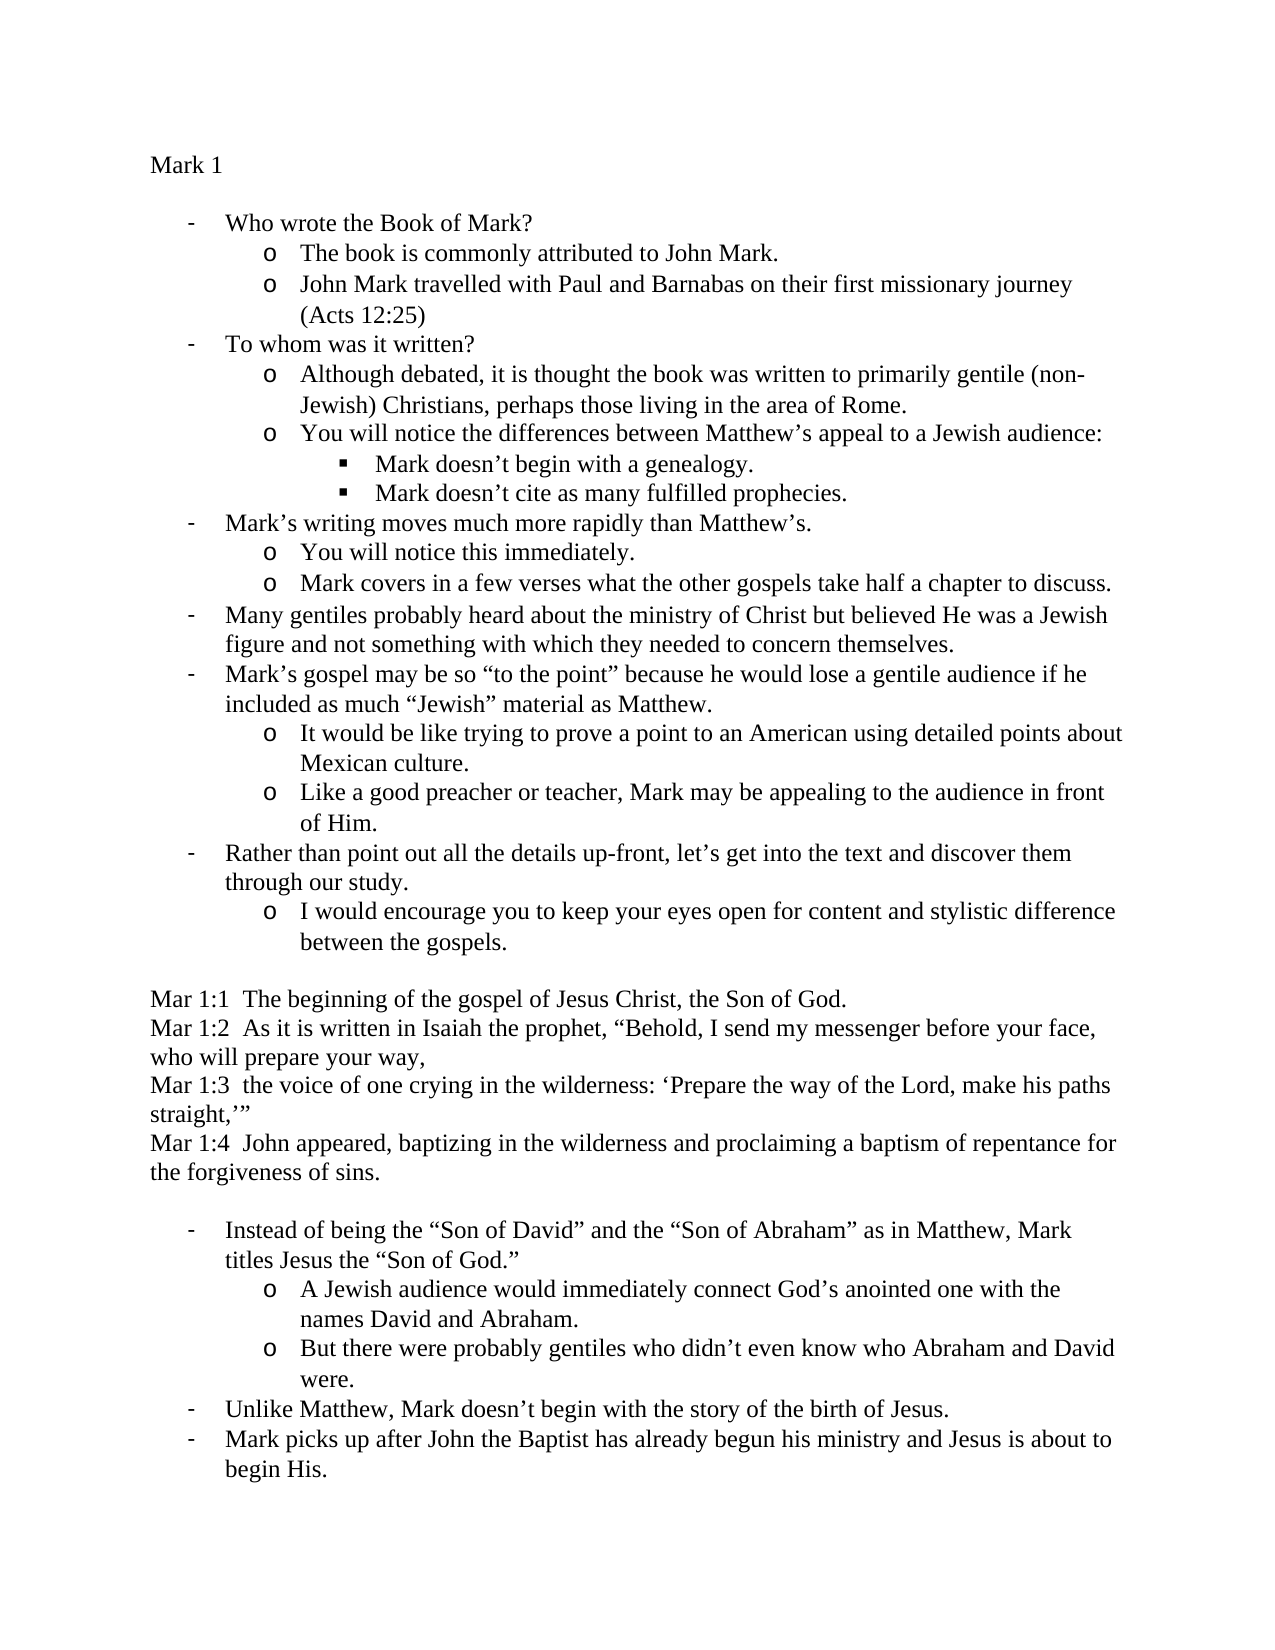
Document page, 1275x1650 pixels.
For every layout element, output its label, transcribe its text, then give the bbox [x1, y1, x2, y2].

list Mark covers in a few verses what the other gospels take half a chapter to discuss. [262, 568, 1125, 599]
list Mark doesn’t begin with a genealogy. [337, 449, 1125, 478]
list You will notice this immediately. [262, 537, 1125, 568]
list Mark doesn’t cite as many fulfilled prophecies. [337, 478, 1125, 507]
text Mar 1:4 John appeared, baptizing in the wilderness and proclaiming a baptism of repentance for the forgiveness of sins. [150, 1128, 1125, 1186]
list Although debated, it is thought the book was written to primarily gentile (non-Jewish) Christians, perhaps those living in the area of Rome. [262, 359, 1125, 418]
list You will notice the differences between Matthew’s appeal to a Jewish audience: [262, 418, 1125, 449]
list Instead of being the “Son of David” and the “Son of Abraham” as in Matthew, Mark titles Jesus the “Son of God.” [187, 1214, 1125, 1274]
list Who wrote the Book of Mark? [187, 207, 1125, 238]
list It would be like trying to prove a point to an American using detailed points about Mexican culture. [262, 718, 1125, 777]
list Mark picks up after John the Baptist has already begun his ministry and Jesus is about to begin His. [187, 1423, 1125, 1483]
list The book is commonly attributed to John Mark. [262, 238, 1125, 269]
text Mar 1:1 The beginning of the gospel of Jesus Christ, the Son of God. [150, 984, 1125, 1013]
text Mark 1 [150, 150, 1125, 179]
list John Mark travelled with Paul and Barnabas on their first missionary journey (Acts 12:25) [262, 269, 1125, 328]
list But there were probably gentiles who didn’t even know who Abraham and David were. [262, 1333, 1125, 1393]
list Like a good preacher or teacher, Mark may be appealing to the audience in front of Him. [262, 777, 1125, 837]
list Mark’s writing moves much more rapidly than Matthew’s. [187, 507, 1125, 537]
list Rather than point out all the details up-front, let’s get into the text and discover them through our study. [187, 837, 1125, 896]
list Unlike Matthew, Mark doesn’t begin with the story of the birth of Jesus. [187, 1393, 1125, 1423]
list Mark’s gospel may be so “to the point” because he would lose a gentile audience if he included as much “Jewish” material as Matthew. [187, 658, 1125, 718]
list A Jewish audience would immediately connect God’s anointed one with the names David and Abraham. [262, 1274, 1125, 1333]
list Many gentiles probably heard about the ministry of Christ but believed He was a Jewish figure and not something with which they needed to concern themselves. [187, 599, 1125, 658]
list To whom was it written? [187, 328, 1125, 359]
text Mar 1:3 the voice of one crying in the wilderness: ‘Prepare the way of the Lord, make his paths straight,’” [150, 1071, 1125, 1128]
text Mar 1:2 As it is written in Isaiah the prophet, “Behold, I send my messenger before your face, who will prepare your way, [150, 1013, 1125, 1071]
list I would encourage you to keep your eyes open for content and stylistic difference between the gospels. [262, 896, 1125, 956]
